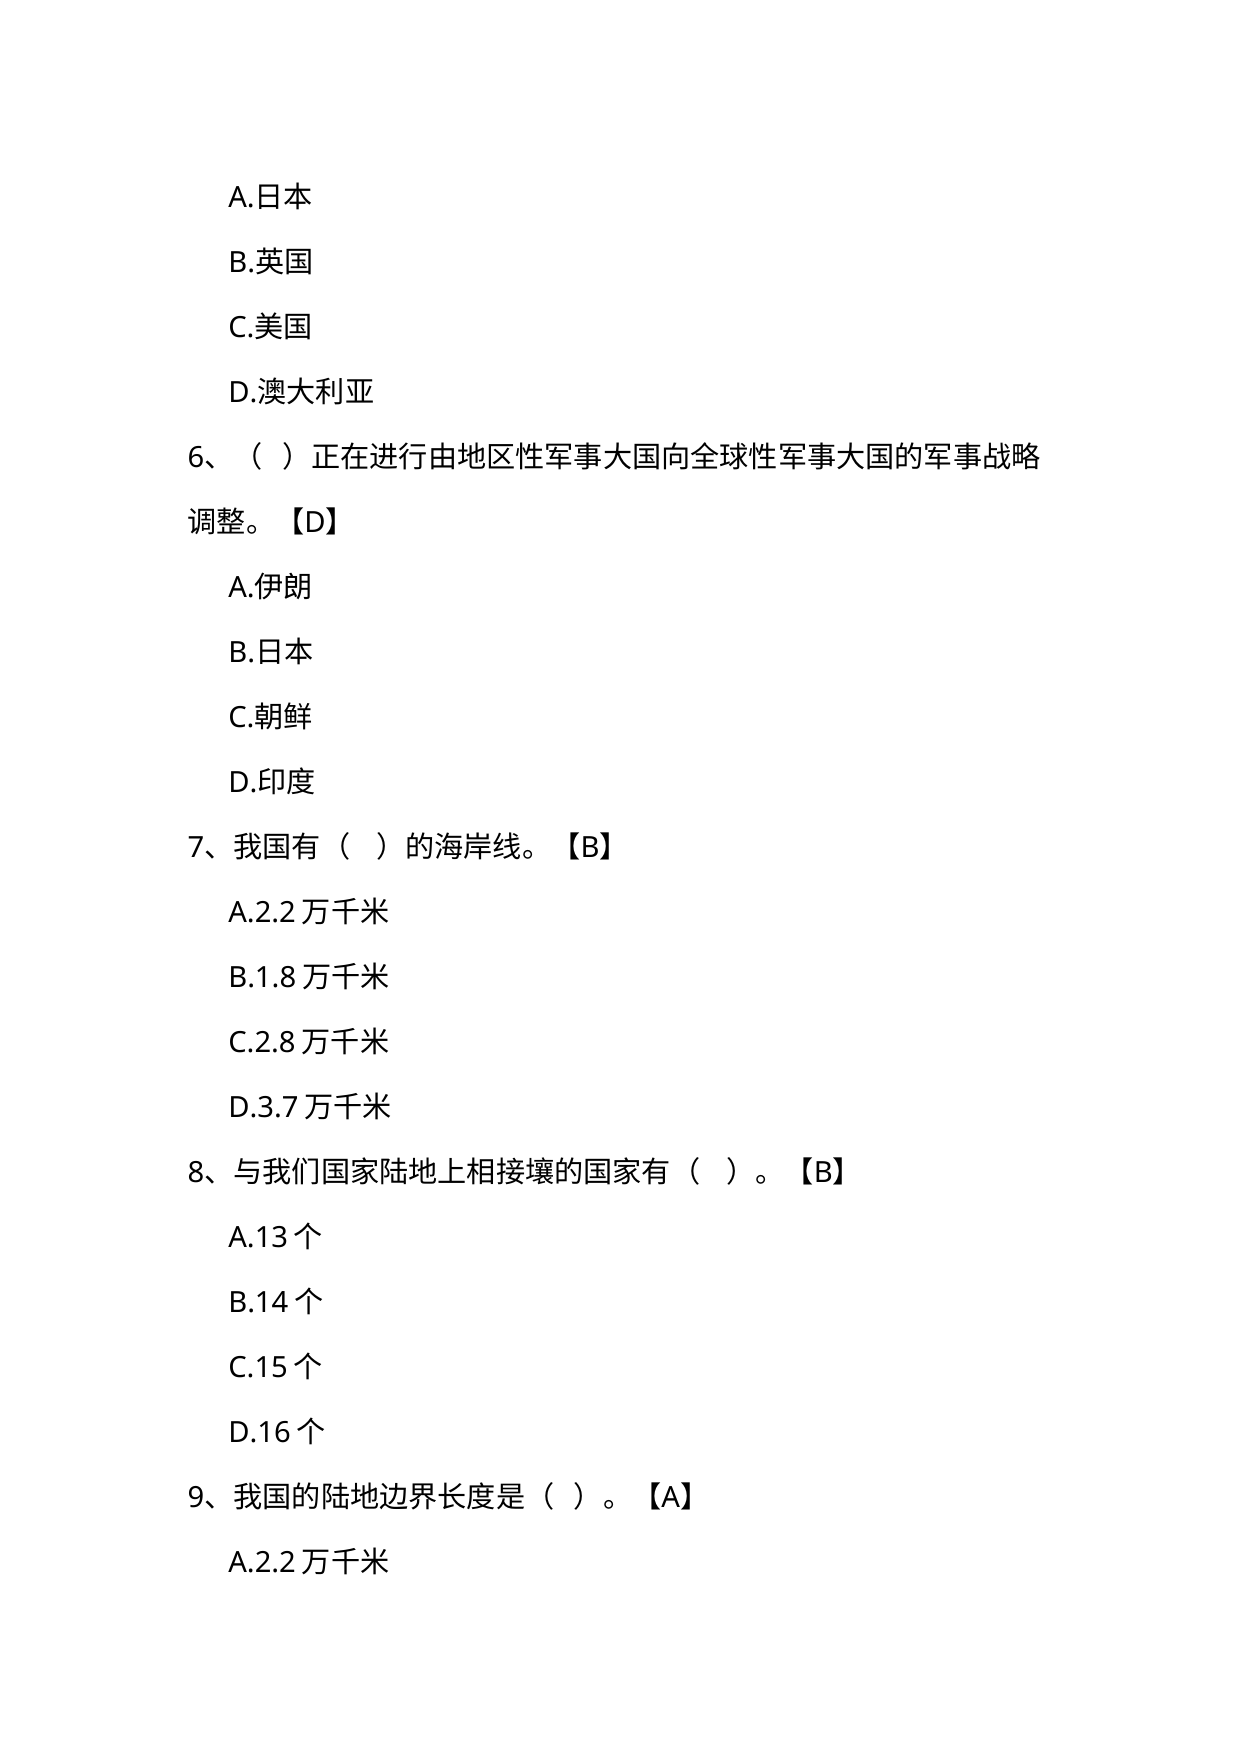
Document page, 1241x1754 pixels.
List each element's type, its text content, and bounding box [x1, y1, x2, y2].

text C.2.8万千米 [187, 1007, 1053, 1072]
text B.英国 [187, 227, 1053, 292]
text 9、我国的陆地边界长度是（ ）。【A】 [187, 1462, 1053, 1527]
text 6、（ ）正在进行由地区性军事大国向全球性军事大国的军事战略调整。【D】 [187, 422, 1053, 552]
text D.澳大利亚 [187, 357, 1053, 422]
text B.14个 [187, 1267, 1053, 1332]
text 8、与我们国家陆地上相接壤的国家有（ ）。【B】 [187, 1137, 1053, 1202]
text A.13个 [187, 1202, 1053, 1267]
text D.印度 [187, 747, 1053, 812]
text C.美国 [187, 292, 1053, 357]
text A.2.2万千米 [187, 1527, 1053, 1592]
text C.15个 [187, 1332, 1053, 1397]
text A.伊朗 [187, 552, 1053, 617]
text C.朝鲜 [187, 682, 1053, 747]
text A.2.2万千米 [187, 877, 1053, 942]
text B.1.8万千米 [187, 942, 1053, 1007]
text D.3.7万千米 [187, 1072, 1053, 1137]
text B.日本 [187, 617, 1053, 682]
text D.16个 [187, 1397, 1053, 1462]
text 7、我国有（ ）的海岸线。【B】 [187, 812, 1053, 877]
text A.日本 [187, 162, 1053, 227]
